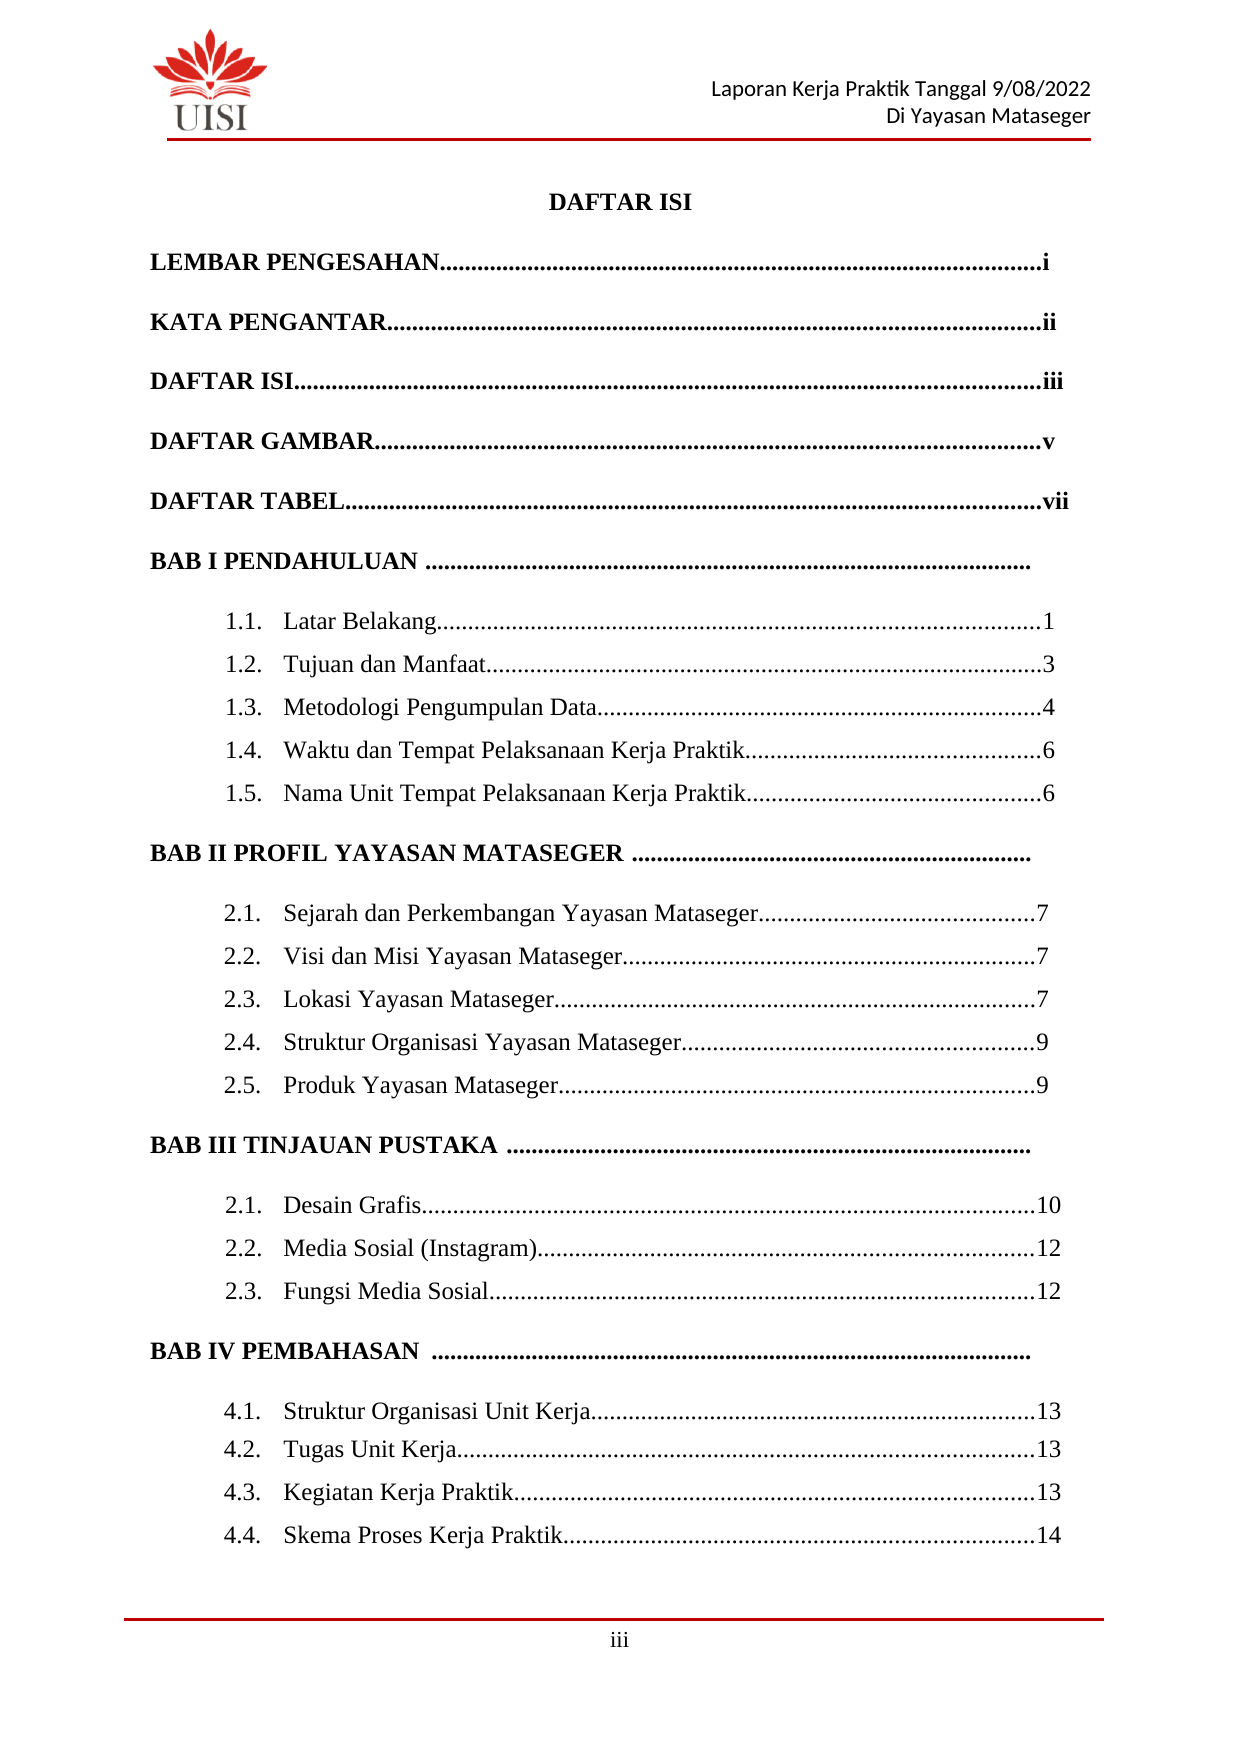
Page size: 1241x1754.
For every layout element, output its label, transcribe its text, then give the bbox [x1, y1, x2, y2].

subtitle DAFTAR ISI [148, 187, 1092, 216]
picture [152, 28, 268, 131]
